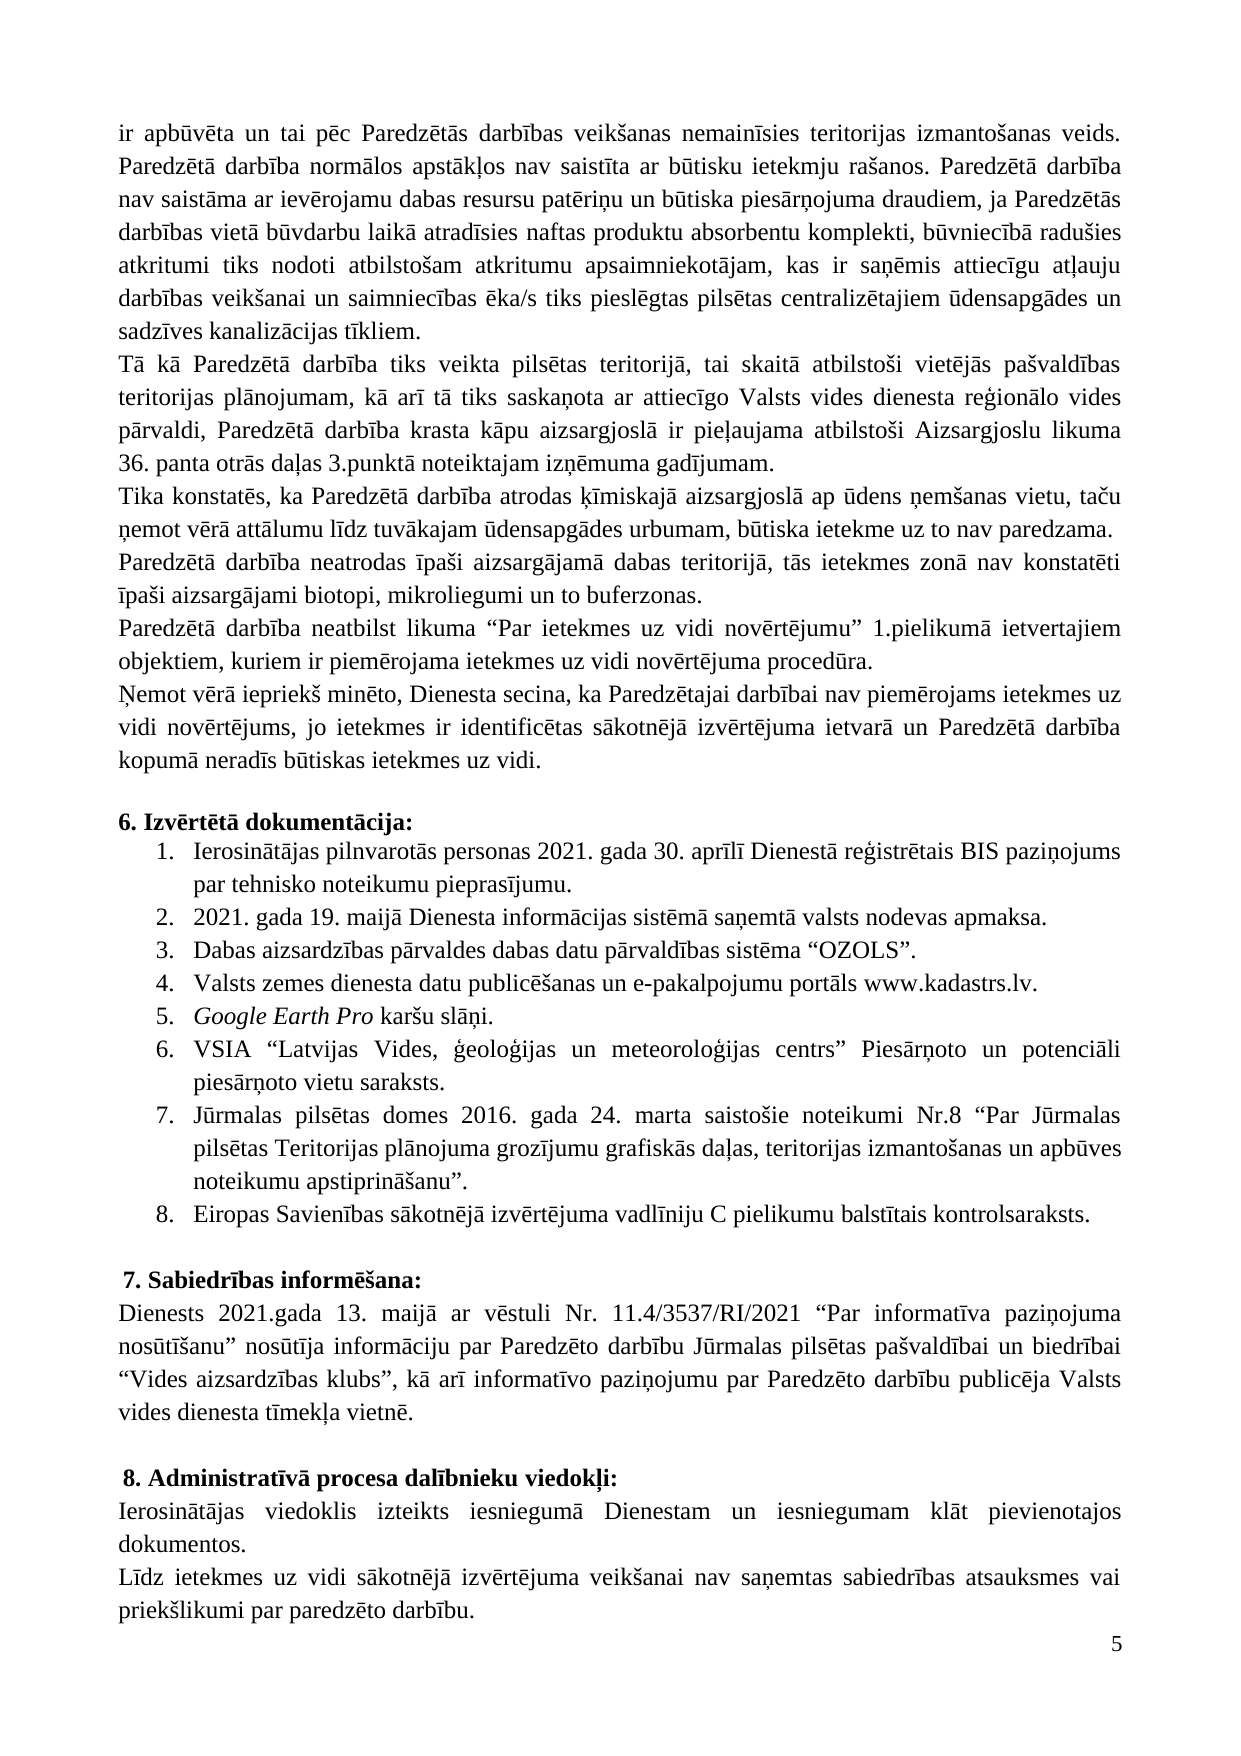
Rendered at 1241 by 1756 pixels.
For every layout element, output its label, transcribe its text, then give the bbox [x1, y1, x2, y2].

list VSIA “Latvijas Vides, ģeoloģijas un meteoroloģijas centrs” Piesārņoto un potenciāli piesārņoto vietu saraksts. [156, 1034, 1122, 1096]
list Eiropas Savienības sākotnējā izvērtējuma vadlīniju C pielikumu balstītais kontrolsaraksts. [156, 1199, 1122, 1228]
subtitle Administratīvā procesa dalībnieku viedokļi: [123, 1463, 1122, 1492]
list 2021. gada 19. maijā Dienesta informācijas sistēmā saņemtā valsts nodevas apmaksa. [156, 902, 1122, 931]
text Paredzētā darbība neatbilst likuma “Par ietekmes uz vidi novērtējumu” 1.pielikumā ietvertajiem objektiem, kuriem ir piemērojama ietekmes uz vidi novērtējuma procedūra. [118, 613, 1122, 675]
subtitle Izvērtētā dokumentācija: [118, 807, 1122, 836]
list Valsts zemes dienesta datu publicēšanas un e-pakalpojumu portāls www.kadastrs.lv. [156, 968, 1122, 997]
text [118, 118, 1122, 345]
subtitle Sabiedrības informēšana: [123, 1265, 1122, 1294]
text Ņemot vērā iepriekš minēto, Dienesta secina, ka Paredzētajai darbībai nav piemērojams ietekmes uz vidi novērtējums, jo ietekmes ir identificētas sākotnējā izvērtējuma ietvarā un Paredzētā darbība kopumā neradīs būtiskas ietekmes uz vidi. [118, 679, 1122, 774]
list Ierosinātājas pilnvarotās personas 2021. gada 30. aprīlī Dienestā reģistrētais BIS paziņojums par tehnisko noteikumu pieprasījumu. [156, 836, 1122, 898]
list Google Earth Pro karšu slāņi. [156, 1001, 1122, 1030]
text Tā kā Paredzētā darbība tiks veikta pilsētas teritorijā, tai skaitā atbilstoši vietējās pašvaldības teritorijas plānojumam, kā arī tā tiks saskaņota ar attiecīgo Valsts vides dienesta reģionālo vides pārvaldi, Paredzētā darbība krasta kāpu aizsargjoslā ir pieļaujama atbilstoši Aizsargjoslu likuma 36. panta otrās daļas 3.punktā noteiktajam izņēmuma gadījumam. [118, 349, 1122, 477]
text Līdz ietekmes uz vidi sākotnējā izvērtējuma veikšanai nav saņemtas sabiedrības atsauksmes vai priekšlikumi par paredzēto darbību. [118, 1562, 1122, 1624]
list Jūrmalas pilsētas domes 2016. gada 24. marta saistošie noteikumi Nr.8 “Par Jūrmalas pilsētas Teritorijas plānojuma grozījumu grafiskās daļas, teritorijas izmantošanas un apbūves noteikumu apstiprināšanu”. [156, 1100, 1122, 1195]
list Dabas aizsardzības pārvaldes dabas datu pārvaldības sistēma “OZOLS”. [156, 935, 1122, 964]
text Ierosinātājas viedoklis izteikts iesniegumā Dienestam un iesniegumam klāt pievienotajos dokumentos. [118, 1496, 1122, 1558]
text Dienests 2021.gada 13. maijā ar vēstuli Nr. 11.4/3537/RI/2021 “Par informatīva paziņojuma nosūtīšanu” nosūtīja informāciju par Paredzēto darbību Jūrmalas pilsētas pašvaldībai un biedrībai “Vides aizsardzības klubs”, kā arī informatīvo paziņojumu par Paredzēto darbību publicēja Valsts vides dienesta tīmekļa vietnē. [118, 1298, 1122, 1426]
text Tika konstatēs, ka Paredzētā darbība atrodas ķīmiskajā aizsargjoslā ap ūdens ņemšanas vietu, taču ņemot vērā attālumu līdz tuvākajam ūdensapgādes urbumam, būtiska ietekme uz to nav paredzama. [118, 481, 1122, 543]
text Paredzētā darbība neatrodas īpaši aizsargājamā dabas teritorijā, tās ietekmes zonā nav konstatēti īpaši aizsargājami biotopi, mikroliegumi un to buferzonas. [118, 547, 1122, 609]
